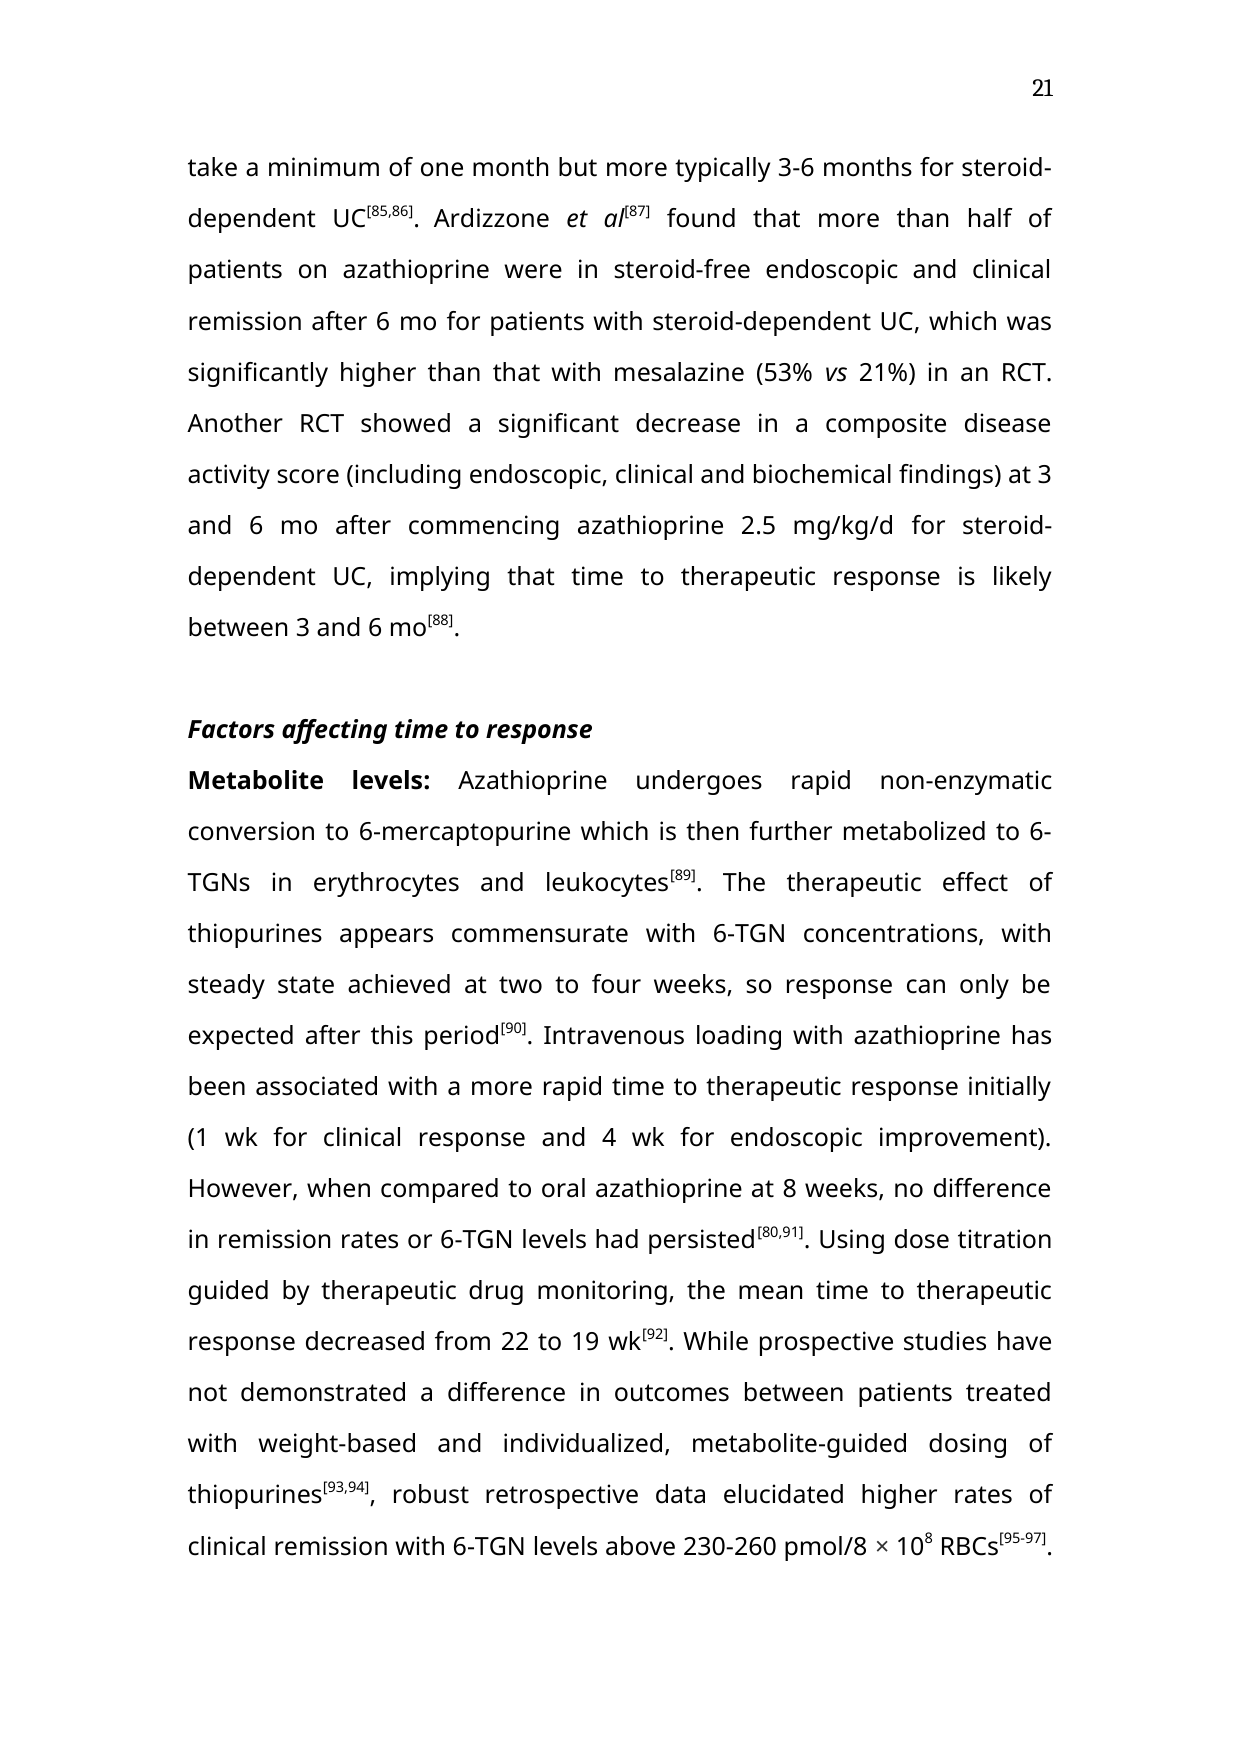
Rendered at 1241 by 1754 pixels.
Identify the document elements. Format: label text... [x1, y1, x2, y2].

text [187, 150, 1053, 643]
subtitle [187, 762, 1053, 1562]
subtitle Factors affecting time to response [187, 711, 1053, 746]
